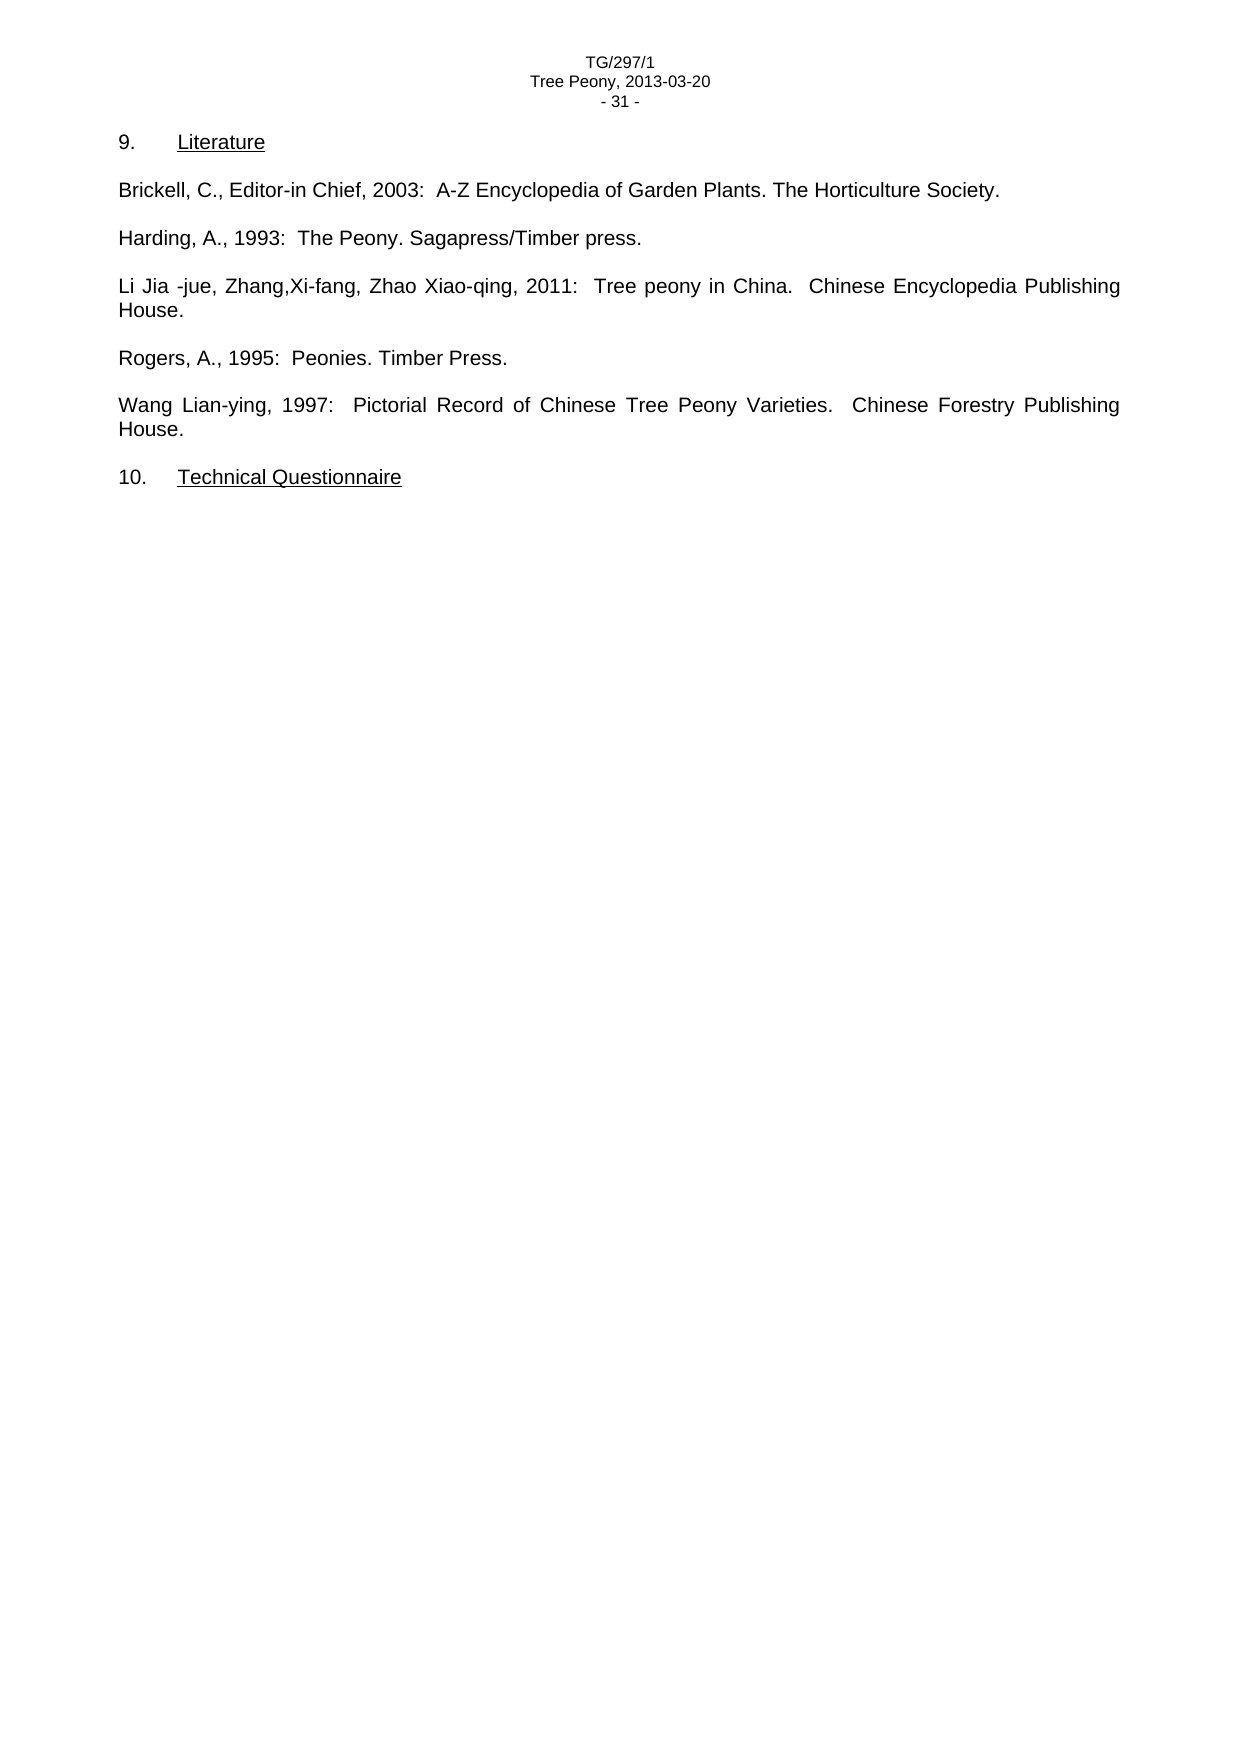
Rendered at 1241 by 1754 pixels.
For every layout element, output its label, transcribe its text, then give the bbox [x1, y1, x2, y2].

text Rogers, A., 1995: Peonies. Timber Press. [118, 345, 1122, 369]
text Wang Lian-ying, 1997: Pictorial Record of Chinese Tree Peony Varieties. Chinese Forestry Publishing House. [118, 393, 1122, 441]
text Brickell, C., Editor-in Chief, 2003: A-Z Encyclopedia of Garden Plants. The Horticulture Society. [118, 178, 1122, 202]
text Li Jia -jue, Zhang,Xi-fang, Zhao Xiao-qing, 2011: Tree peony in . Chinese Encyclopedia Publishing House. [118, 273, 1122, 321]
subtitle Technical Questionnaire [118, 465, 1122, 489]
subtitle Literature [118, 130, 1122, 154]
text Harding, A., 1993: The Peony. Sagapress/Timber press. [118, 226, 1122, 249]
